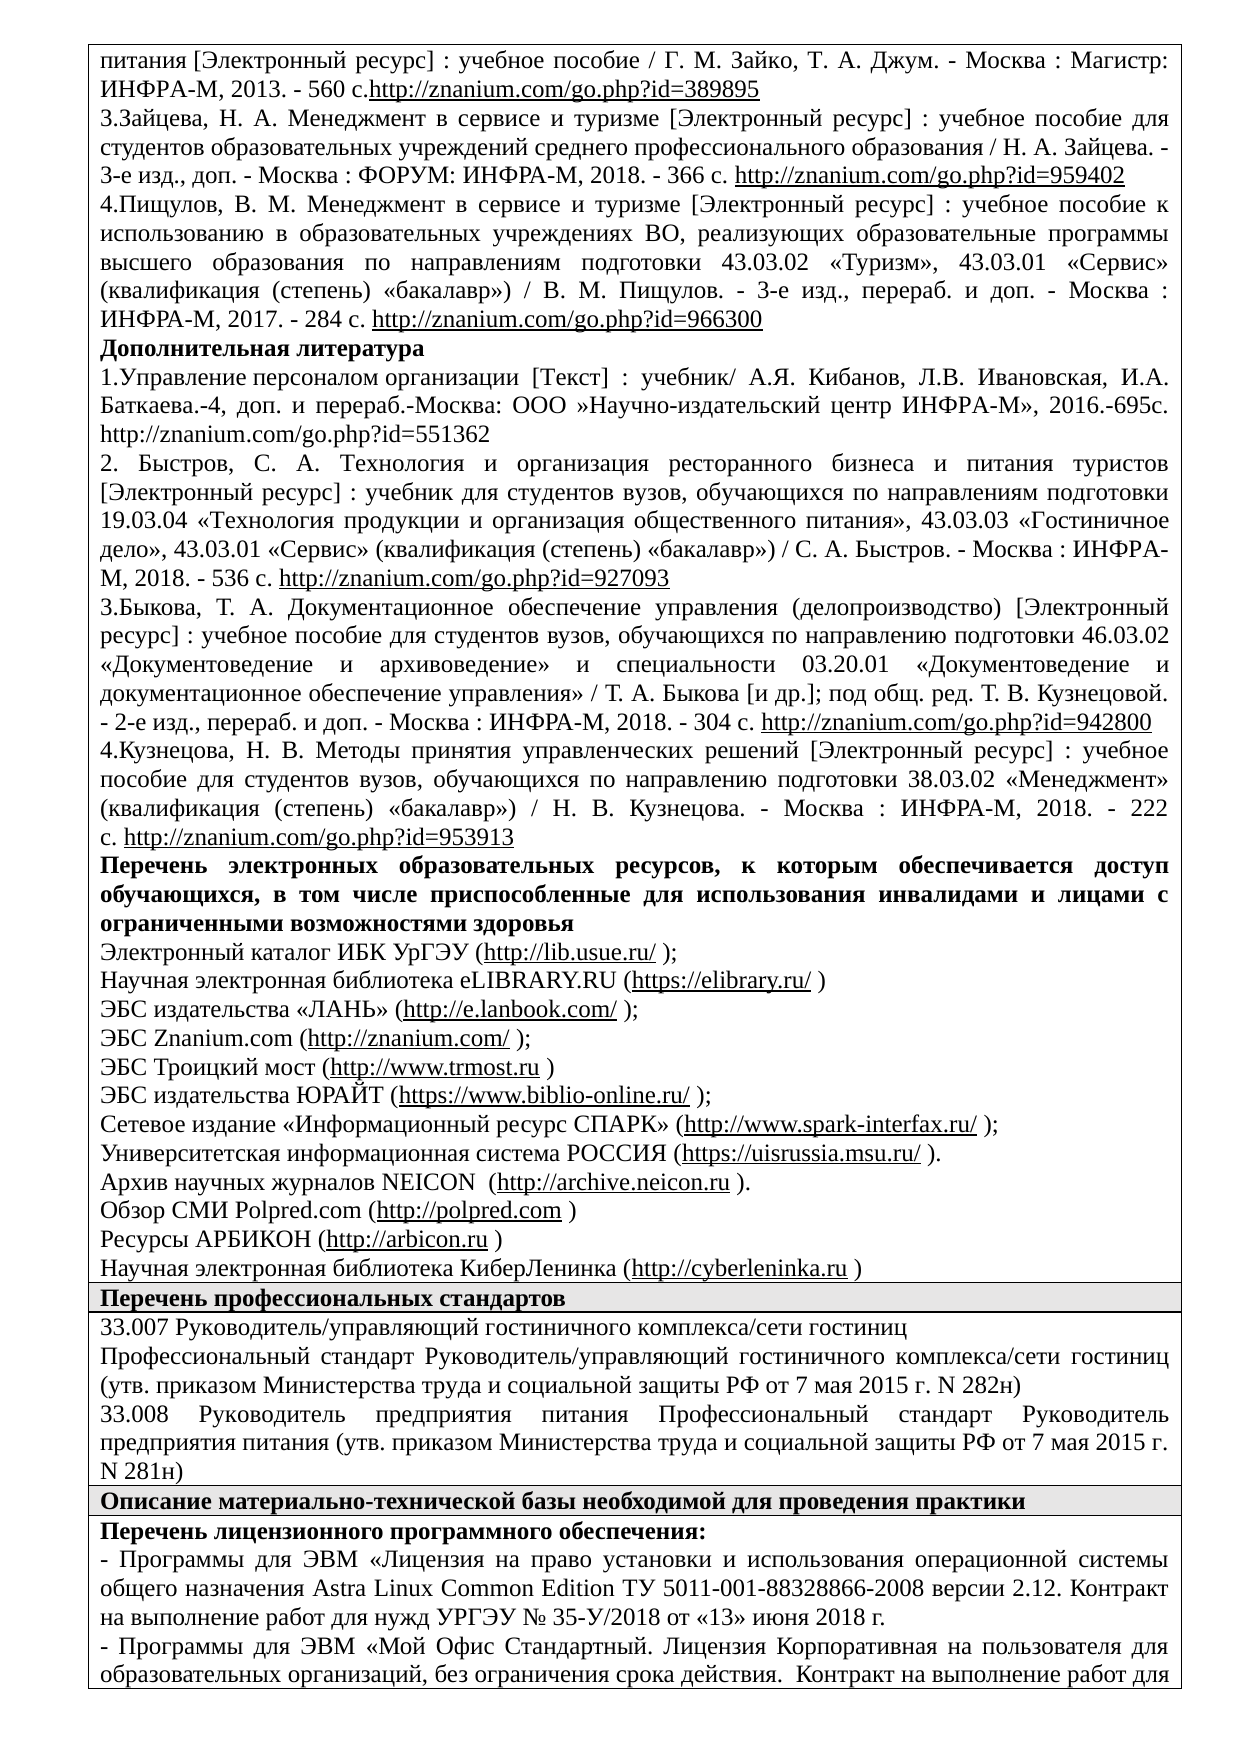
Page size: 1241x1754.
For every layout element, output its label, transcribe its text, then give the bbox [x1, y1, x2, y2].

table_cell Описание материально-технической базы необходимой для проведения практики [89, 1486, 1181, 1515]
table_cell 33.007 Руководитель/управляющий гостиничного комплекса/сети гостиниц Профессиональный стандарт Руководитель/управляющий гостиничного комплекса/сети гостиниц (утв. приказом Министерства труда и социальной защиты РФ от 7 мая 2015 г. N 282н) 33.008 Руководитель предприятия питания Профессиональный стандарт Руководитель предприятия питания (утв. приказом Министерства труда и социальной защиты РФ от 7 мая 2015 г. N 281н) [89, 1313, 1181, 1485]
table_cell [89, 1516, 1181, 1688]
table_cell Перечень профессиональных стандартов [89, 1283, 1181, 1311]
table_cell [89, 45, 1181, 1282]
